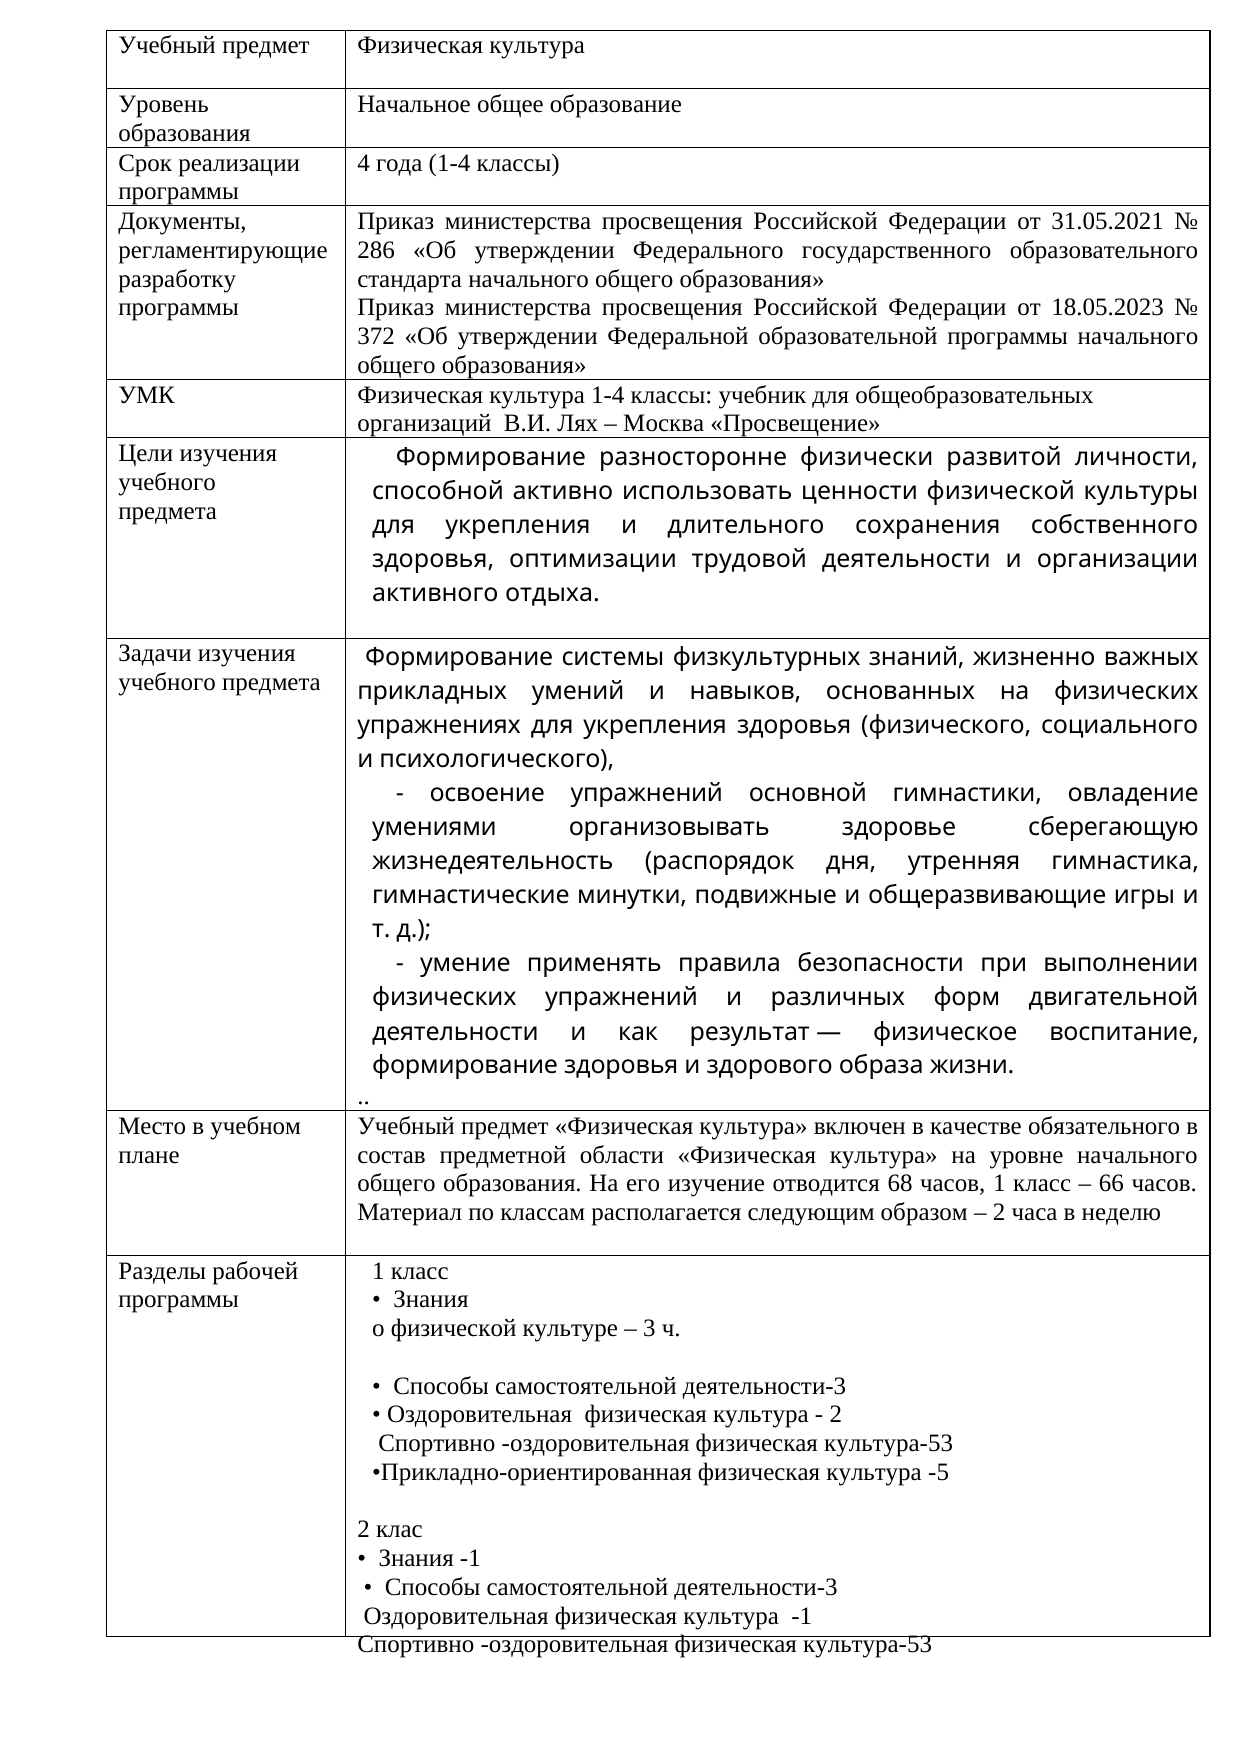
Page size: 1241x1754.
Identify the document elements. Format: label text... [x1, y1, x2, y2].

table_cell Уровень образования [107, 89, 345, 147]
table_cell 1 класс • Знания о физической культуре – 3 ч. • Способы самостоятельной деятельности-3 • Оздоровительная физическая культура - 2 Спортивно -оздоровительная физическая культура-53 •Прикладно-ориентированная физическая культура -5 2 клас • Знания -1 • Способы самостоятельной деятельности-3 Оздоровительная физическая культура -1 Спортивно -оздоровительная физическая культура-53 •Прикладно-ориентированная физическая культура -10 3 класс • Знания о физической культуре – 1 ч. • Способы самостоятельной деятельности-3 Оздоровительная физическая культура -1 Спортивно -оздоровительная физическая культура-51 •Прикладно-ориентированная физическая культура -12 4 класс • Знания о физической культуре – 1 ч. • Способы самостоятельной деятельности-1 Оздоровительная физическая культура-3 Спортивно -оздоровительная физическая культура-50 •Прикладно-ориентированная физическая культура -13 [346, 1256, 1209, 1636]
table_header Физическая культура [346, 31, 1209, 88]
table_cell Учебный предмет «Физическая культура» включен в качестве обязательного в состав предметной области «Физическая культура» на уровне начального общего образования. На его изучение отводится 68 часов, 1 класс – 66 часов. Материал по классам располагается следующим образом – 2 часа в неделю [346, 1111, 1209, 1255]
table_cell Срок реализации программы [107, 148, 345, 205]
table_cell Формирование системы физкультурных знаний, жизненно важных прикладных умений и навыков, основанных на физических упражнениях для укрепления здоровья (физического, социального и психологического), - освоение упражнений основной гимнастики, овладение умениями организовывать здоровье сберегающую жизнедеятельность (распорядок дня, утренняя гимнастика, гимнастические минутки, подвижные и общеразвивающие игры и т. д.); - умение применять правила безопасности при выполнении физических упражнений и различных форм двигательной деятельности и как результат — физическое воспитание, формирование здоровья и здорового образа жизни. .. [346, 639, 1209, 1110]
table_cell Начальное общее образование [346, 89, 1209, 147]
table_cell Формирование разносторонне физически развитой личности, способной активно использовать ценности физической культуры для укрепления и длительного сохранения собственного здоровья, оптимизации трудовой деятельности и организации активного отдыха. [346, 438, 1209, 637]
table_cell Задачи изучения учебного предмета [107, 639, 345, 1110]
table_cell Разделы рабочей программы [107, 1256, 345, 1636]
table_cell Место в учебном плане [107, 1111, 345, 1255]
table_cell Приказ министерства просвещения Российской Федерации от 31.05.2021 № 286 «Об утверждении Федерального государственного образовательного стандарта начального общего образования» Приказ министерства просвещения Российской Федерации от 18.05.2023 № 372 «Об утверждении Федеральной образовательной программы начального общего образования» [346, 206, 1209, 379]
table_cell Цели изучения учебного предмета [107, 438, 345, 637]
table_cell УМК [107, 380, 345, 437]
table_cell Документы, регламентирующие разработку программы [107, 206, 345, 379]
table_cell Физическая культура 1-4 классы: учебник для общеобразовательных организаций В.И. Лях – Москва «Просвещение» [346, 380, 1209, 437]
table_cell 4 года (1-4 классы) [346, 148, 1209, 205]
table_header Учебный предмет [107, 31, 345, 88]
